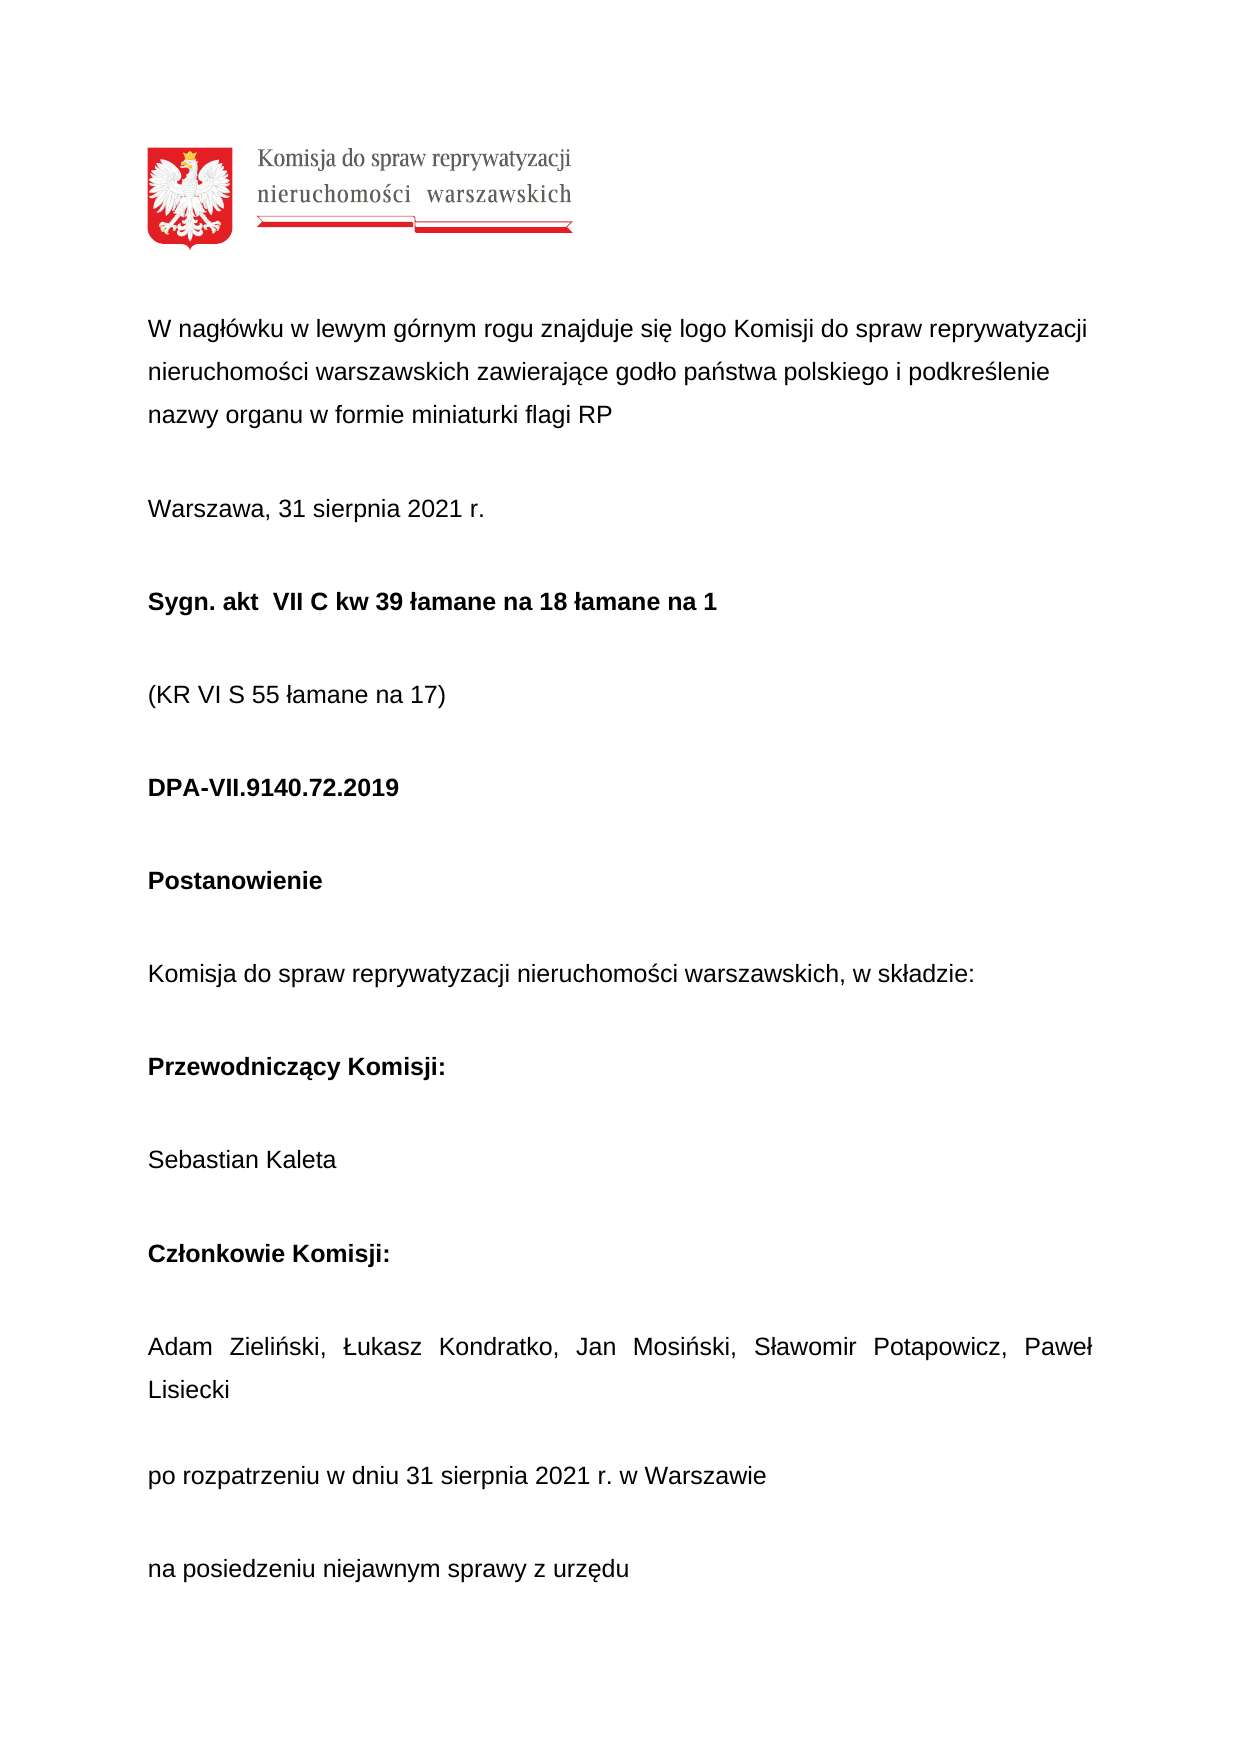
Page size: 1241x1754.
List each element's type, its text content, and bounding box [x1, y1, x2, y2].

text Postanowienie [148, 866, 1093, 895]
text DPA-VII.9140.72.2019 [148, 773, 1093, 802]
text (KR VI S 55 łamane na 17) [148, 680, 1093, 709]
text W nagłówku w lewym górnym rogu znajduje się logo Komisji do spraw reprywatyzacji nieruchomości warszawskich zawierające godło państwa polskiego i podkreślenie nazwy organu w formie miniaturki flagi RP [148, 314, 1093, 429]
text Członkowie Komisji: [148, 1239, 1093, 1267]
text Sebastian Kaleta [148, 1146, 1093, 1174]
text na posiedzeniu niejawnym sprawy z urzędu [148, 1554, 1093, 1583]
text Przewodniczący Komisji: [148, 1052, 1093, 1081]
text Warszawa, 31 sierpnia 2021 r. [148, 494, 1093, 522]
text Adam Zieliński, Łukasz Kondratko, Jan Mosiński, Sławomir Potapowicz, Paweł Lisiecki [148, 1332, 1093, 1404]
text Komisja do spraw reprywatyzacji nieruchomości warszawskich, w składzie: [148, 959, 1093, 988]
text Sygn. akt VII C kw 39 łamane na 18 łamane na 1 [148, 587, 1093, 616]
text po rozpatrzeniu w dniu 31 sierpnia 2021 r. w Warszawie [148, 1461, 1093, 1490]
